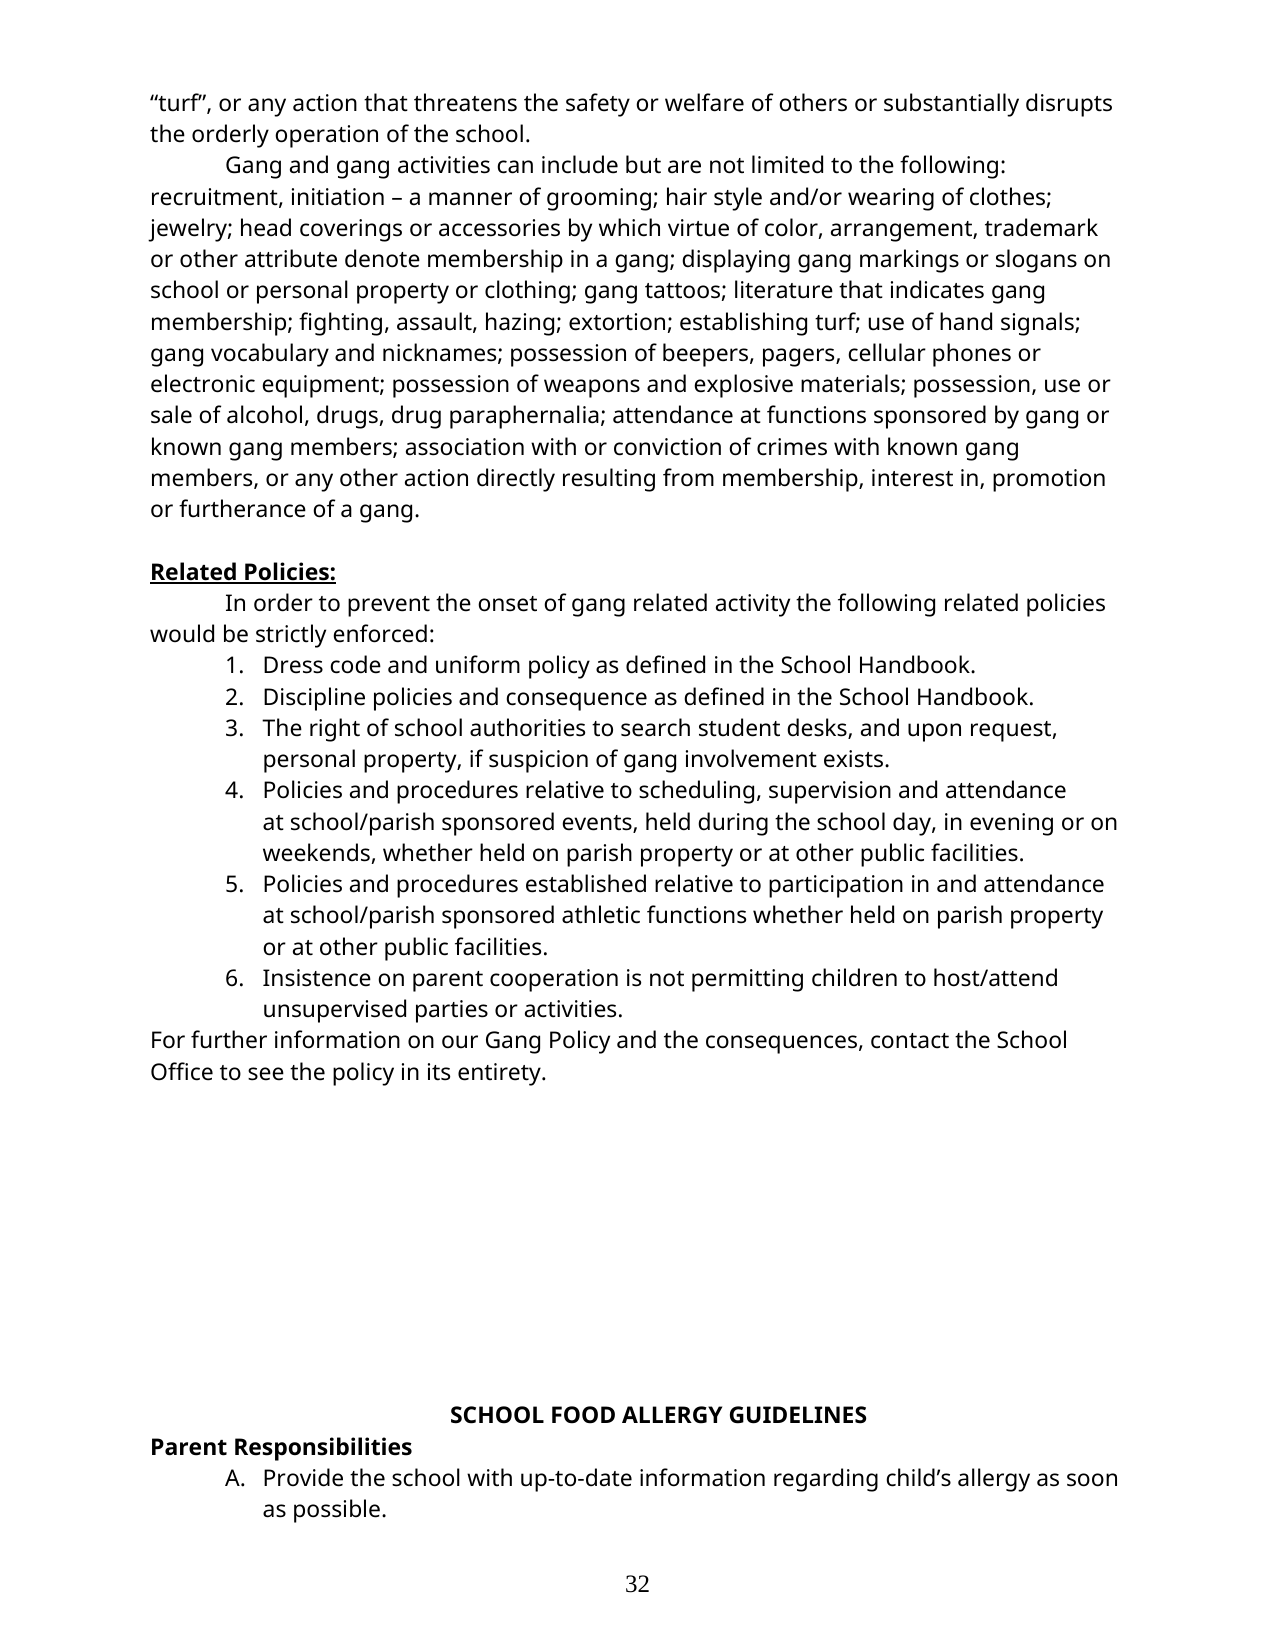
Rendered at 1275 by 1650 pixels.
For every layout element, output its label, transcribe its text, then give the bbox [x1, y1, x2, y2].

list Policies and procedures established relative to participation in and attendance at school/parish sponsored athletic functions whether held on parish property or at other public facilities. [225, 868, 1125, 962]
list Discipline policies and consequence as defined in the School Handbook. [150, 681, 1125, 712]
text Related Policies: [150, 556, 1125, 587]
text For further information on our Gang Policy and the consequences, contact the School Office to see the policy in its entirety. [150, 1024, 1125, 1087]
list Policies and procedures relative to scheduling, supervision and attendance [150, 774, 1125, 806]
list Provide the school with up-to-date information regarding child’s allergy as soon as possible. [225, 1462, 1125, 1524]
text Parent Responsibilities [150, 1431, 1125, 1462]
list Dress code and uniform policy as defined in the School Handbook. [150, 649, 1125, 681]
list The right of school authorities to search student desks, and upon request, personal property, if suspicion of gang involvement exists. [225, 712, 1125, 774]
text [150, 87, 1125, 149]
list Insistence on parent cooperation is not permitting children to host/attend unsupervised parties or activities. [225, 962, 1125, 1024]
text Gang and gang activities can include but are not limited to the following: recruitment, initiation – a manner of grooming; hair style and/or wearing of clothes; jewelry; head coverings or accessories by which virtue of color, arrangement, trademark or other attribute denote membership in a gang; displaying gang markings or slogans on school or personal property or clothing; gang tattoos; literature that indicates gang membership; fighting, assault, hazing; extortion; establishing turf; use of hand signals; gang vocabulary and nicknames; possession of beepers, pagers, cellular phones or electronic equipment; possession of weapons and explosive materials; possession, use or sale of alcohol, drugs, drug paraphernalia; attendance at functions sponsored by gang or known gang members; association with or conviction of crimes with known gang members, or any other action directly resulting from membership, interest in, promotion or furtherance of a gang. [150, 149, 1125, 524]
text In order to prevent the onset of gang related activity the following related policies would be strictly enforced: [150, 587, 1125, 649]
text at school/parish sponsored events, held during the school day, in evening or on weekends, whether held on parish property or at other public facilities. [262, 806, 1125, 868]
text SCHOOL FOOD ALLERGY GUIDELINES [375, 1399, 1125, 1431]
